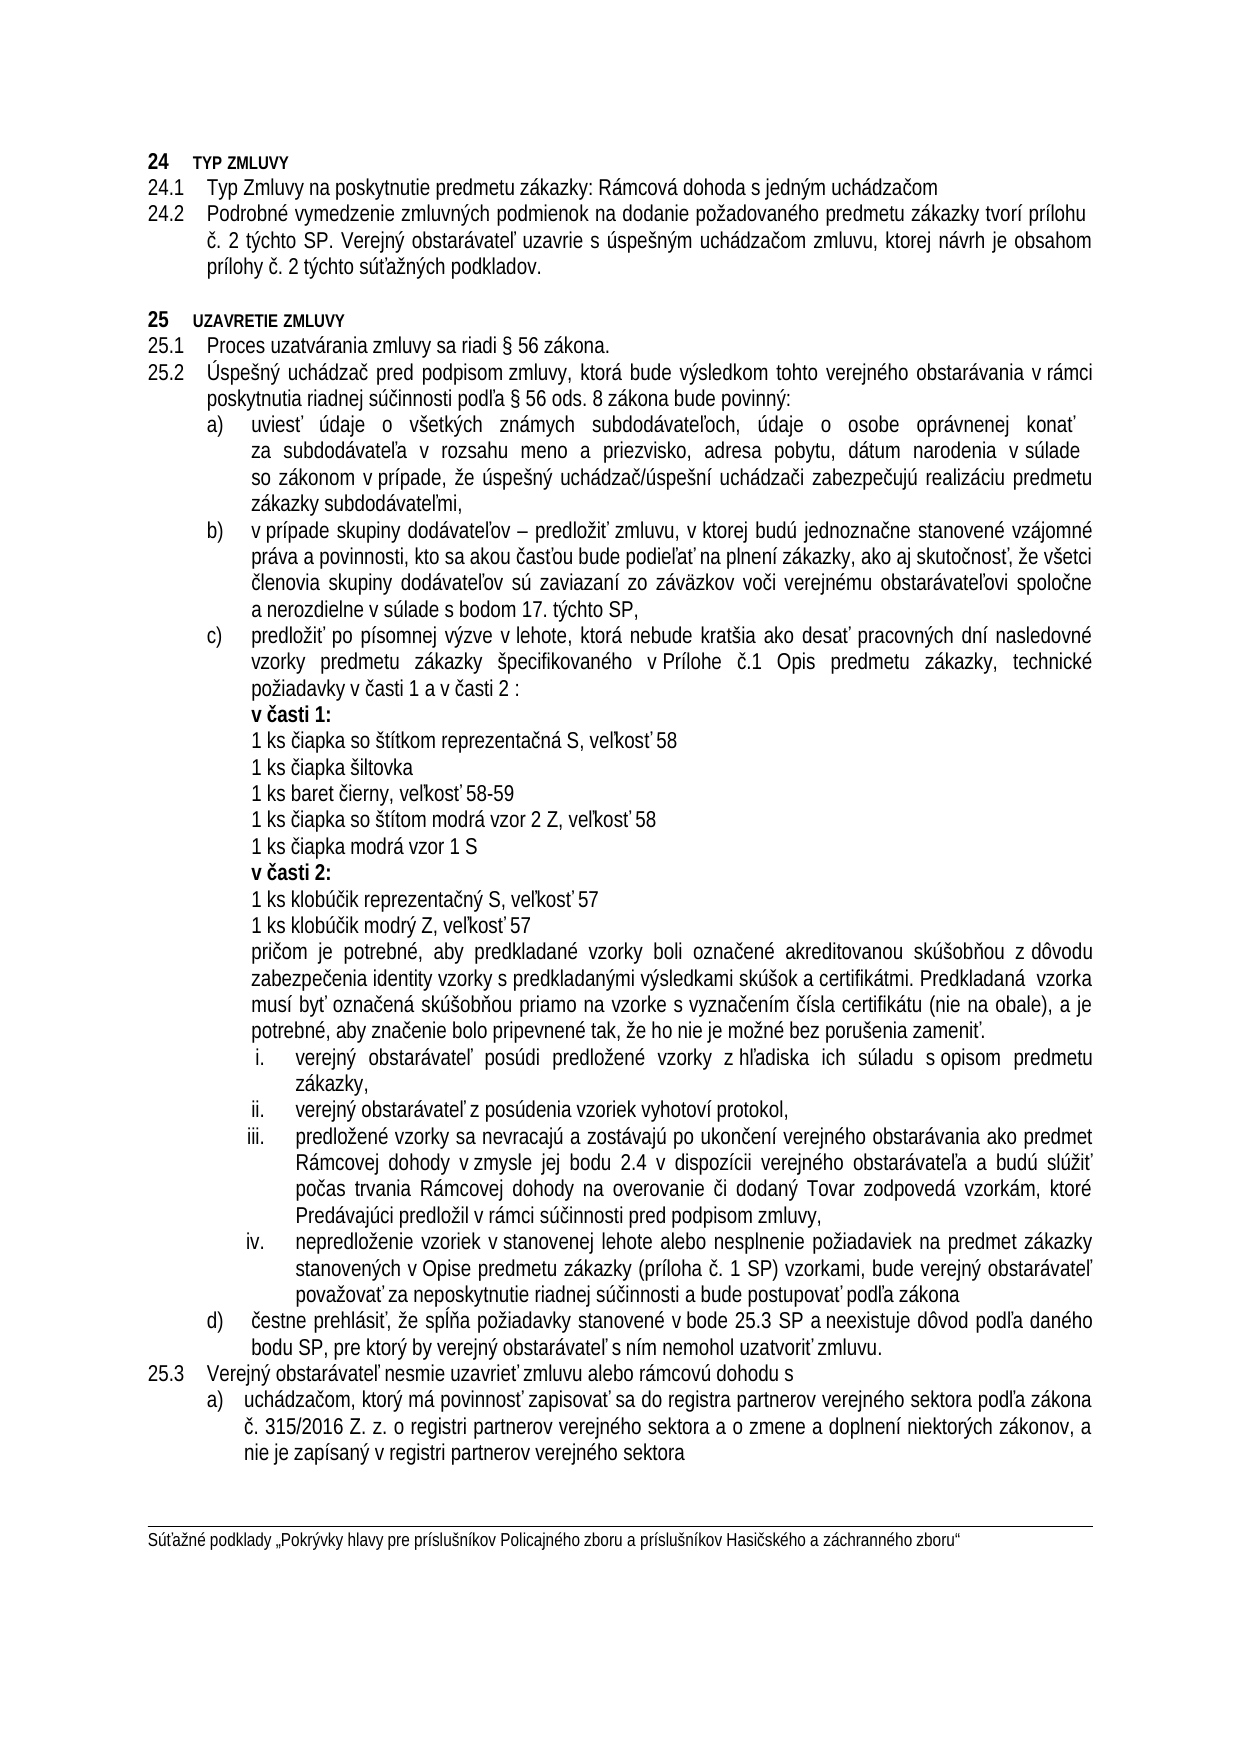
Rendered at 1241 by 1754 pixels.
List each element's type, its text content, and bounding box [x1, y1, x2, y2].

list čestne prehlásiť, že spĺňa požiadavky stanovené v bode 25.3 SP a neexistuje dôvod podľa daného bodu SP, pre ktorý by verejný obstarávateľ s ním nemohol uzatvoriť zmluvu. [207, 1307, 1093, 1360]
text 1 ks čiapka so štítom modrá vzor 2 Z, veľkosť 58 [251, 806, 1093, 833]
list Typ Zmluvy na poskytnutie predmetu zákazky: Rámcová dohoda s jedným uchádzačom [148, 174, 1093, 200]
text v časti 1: [251, 701, 1093, 727]
text 1 ks baret čierny, veľkosť 58-59 [251, 780, 1093, 806]
text pričom je potrebné, aby predkladané vzorky boli označené akreditovanou skúšobňou z dôvodu zabezpečenia identity vzorky s predkladanými výsledkami skúšok a certifikátmi. Predkladaná vzorka musí byť označená skúšobňou priamo na vzorke s vyznačením čísla certifikátu (nie na obale), a je potrebné, aby značenie bolo pripevnené tak, že ho nie je možné bez porušenia zameniť. [251, 938, 1093, 1044]
text 1 ks čiapka šiltovka [251, 754, 1093, 780]
text v časti 2: [251, 859, 1093, 886]
text 1 ks čiapka so štítkom reprezentačná S, veľkosť 58 [251, 727, 1093, 754]
subtitle typ zmluvy [148, 148, 1093, 174]
list uviesť údaje o všetkých známych subdodávateľoch, údaje o osobe oprávnenej konať za subdodávateľa v rozsahu meno a priezvisko, adresa pobytu, dátum narodenia v súlade so zákonom v prípade, že úspešný uchádzač/úspešní uchádzači zabezpečujú realizáciu predmetu zákazky subdodávateľmi, [207, 411, 1093, 517]
list verejný obstarávateľ posúdi predložené vzorky z hľadiska ich súladu s opisom predmetu zákazky, [264, 1044, 1093, 1096]
text 1 ks klobúčik modrý Z, veľkosť 57 [251, 912, 1093, 938]
list Úspešný uchádzač pred podpisom zmluvy, ktorá bude výsledkom tohto verejného obstarávania v rámci poskytnutia riadnej súčinnosti podľa § 56 ods. 8 zákona bude povinný: [148, 358, 1093, 411]
list nepredloženie vzoriek v stanovenej lehote alebo nesplnenie požiadaviek na predmet zákazky stanovených v Opise predmetu zákazky (príloha č. 1 SP) vzorkami, bude verejný obstarávateľ považovať za neposkytnutie riadnej súčinnosti a bude postupovať podľa zákona [264, 1228, 1093, 1307]
list predložené vzorky sa nevracajú a zostávajú po ukončení verejného obstarávania ako predmet Rámcovej dohody v zmysle jej bodu 2.4 v dispozícii verejného obstarávateľa a budú slúžiť počas trvania Rámcovej dohody na overovanie či dodaný Tovar zodpovedá vzorkám, ktoré Predávajúci predložil v rámci súčinnosti pred podpisom zmluvy, [264, 1123, 1093, 1228]
list Podrobné vymedzenie zmluvných podmienok na dodanie požadovaného predmetu zákazky tvorí prílohu č. 2 týchto SP. Verejný obstarávateľ uzavrie s úspešným uchádzačom zmluvu, ktorej návrh je obsahom prílohy č. 2 týchto súťažných podkladov. [148, 200, 1093, 279]
list Proces uzatvárania zmluvy sa riadi § 56 zákona. [148, 332, 1093, 358]
text 1 ks klobúčik reprezentačný S, veľkosť 57 [251, 886, 1093, 912]
subtitle uzavretie zmluvy [148, 306, 1093, 332]
list verejný obstarávateľ z posúdenia vzoriek vyhotoví protokol, [264, 1096, 1093, 1123]
list v prípade skupiny dodávateľov – predložiť zmluvu, v ktorej budú jednoznačne stanovené vzájomné práva a povinnosti, kto sa akou časťou bude podieľať na plnení zákazky, ako aj skutočnosť, že všetci členovia skupiny dodávateľov sú zaviazaní zo záväzkov voči verejnému obstarávateľovi spoločne a nerozdielne v súlade s bodom 17. týchto SP, [207, 517, 1093, 622]
text 1 ks čiapka modrá vzor 1 S [251, 833, 1093, 859]
list predložiť po písomnej výzve v lehote, ktorá nebude kratšia ako desať pracovných dní nasledovné vzorky predmetu zákazky špecifikovaného v Prílohe č.1 Opis predmetu zákazky, technické požiadavky v časti 1 a v časti 2 : [207, 622, 1093, 701]
list uchádzačom, ktorý má povinnosť zapisovať sa do registra partnerov verejného sektora podľa zákona č. 315/2016 Z. z. o registri partnerov verejného sektora a o zmene a doplnení niektorých zákonov, a nie je zapísaný v registri partnerov verejného sektora [207, 1386, 1093, 1465]
list Verejný obstarávateľ nesmie uzavrieť zmluvu alebo rámcovú dohodu s [148, 1360, 1093, 1386]
